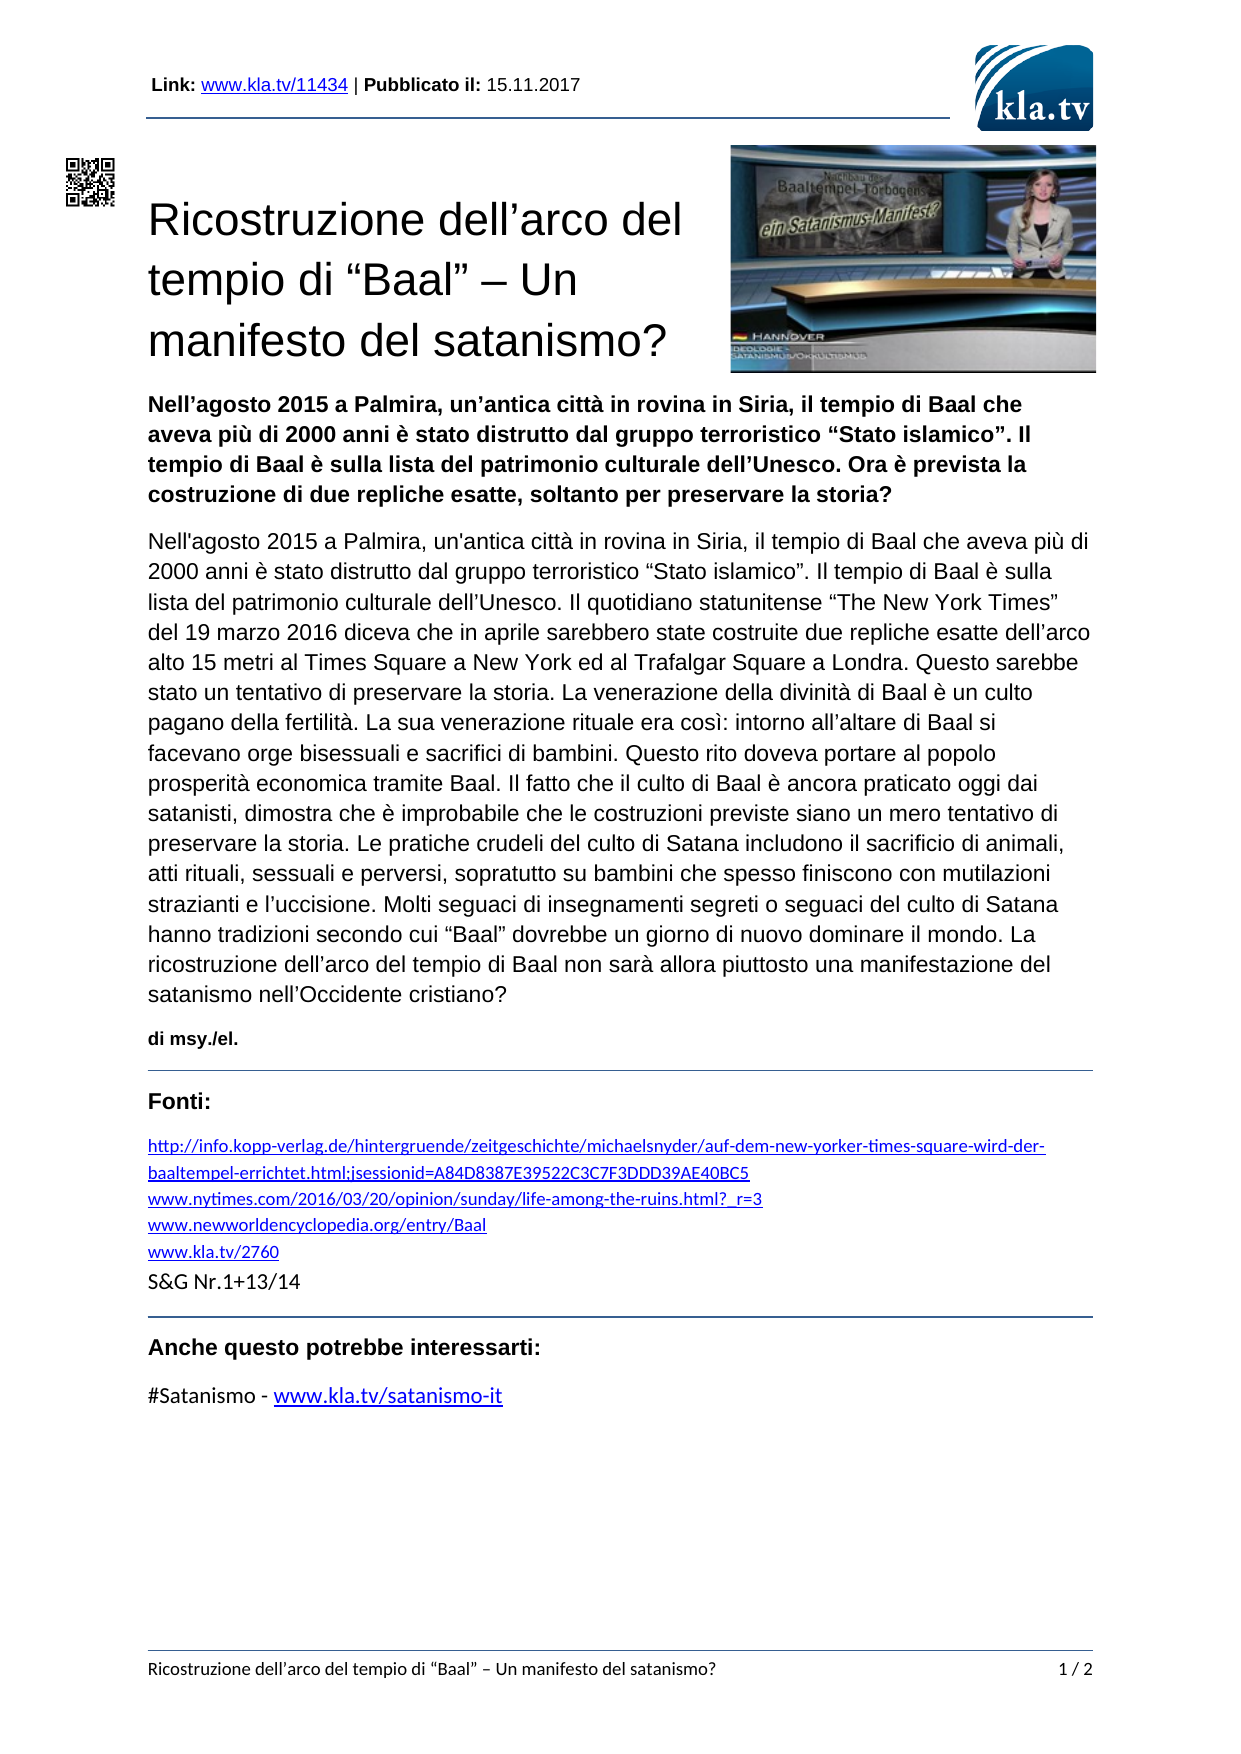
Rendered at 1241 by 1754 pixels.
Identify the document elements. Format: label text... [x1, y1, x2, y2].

text Anche questo potrebbe interessarti: [148, 1318, 1093, 1361]
text Nell’agosto 2015 a Palmira, un’antica città in rovina in Siria, il tempio di Baal che aveva più di 2000 anni è stato distrutto dal gruppo terroristico “Stato islamico”. Il tempio di Baal è sulla lista del patrimonio culturale dell’Unesco. Ora è prevista la costruzione di due repliche esatte, soltanto per preservare la storia? [148, 391, 1093, 507]
text Fonti: [148, 1071, 1093, 1114]
text http://info.kopp-verlag.de/hintergruende/zeitgeschichte/michaelsnyder/auf-dem-new-yorker-times-square-wird-der-baaltempel-errichtet.html;jsessionid=A84D8387E39522C3C7F3DDD39AE40BC5 www.nytimes.com/2016/03/20/opinion/sunday/life-among-the-ruins.html?_r=3 www.newworldencyclopedia.org/entry/Baal www.kla.tv/2760 S&G Nr.1+13/14 [148, 1134, 1093, 1295]
text Nell'agosto 2015 a Palmira, un'antica città in rovina in Siria, il tempio di Baal che aveva più di 2000 anni è stato distrutto dal gruppo terroristico “Stato islamico”. Il tempio di Baal è sulla lista del patrimonio culturale dell’Unesco. Il quotidiano statunitense “The New York Times” del 19 marzo 2016 diceva che in aprile sarebbero state costruite due repliche esatte dell’arco alto 15 metri al Times Square a New York ed al Trafalgar Square a Londra. Questo sarebbe stato un tentativo di preservare la storia. La venerazione della divinità di Baal è un culto pagano della fertilità. La sua venerazione rituale era così: intorno all’altare di Baal si facevano orge bisessuali e sacrifici di bambini. Questo rito doveva portare al popolo prosperità economica tramite Baal. Il fatto che il culto di Baal è ancora praticato oggi dai satanisti, dimostra che è improbabile che le costruzioni previste siano un mero tentativo di preservare la storia. Le pratiche crudeli del culto di Satana includono il sacrificio di animali, atti rituali, sessuali e perversi, sopratutto su bambini che spesso finiscono con mutilazioni strazianti e l’uccisione. Molti seguaci di insegnamenti segreti o seguaci del culto di Satana hanno tradizioni secondo cui “Baal” dovrebbe un giorno di nuovo dominare il mondo. La ricostruzione dell’arco del tempio di Baal non sarà allora piuttosto una manifestazione del satanismo nell’Occidente cristiano? [148, 528, 1093, 1007]
text di msy./el. [148, 1028, 1093, 1049]
text #Satanismo - www.kla.tv/satanismo-it [148, 1381, 1093, 1409]
text Ricostruzione dell’arco del tempio di “Baal” – Un manifesto del satanismo? [148, 192, 1093, 366]
